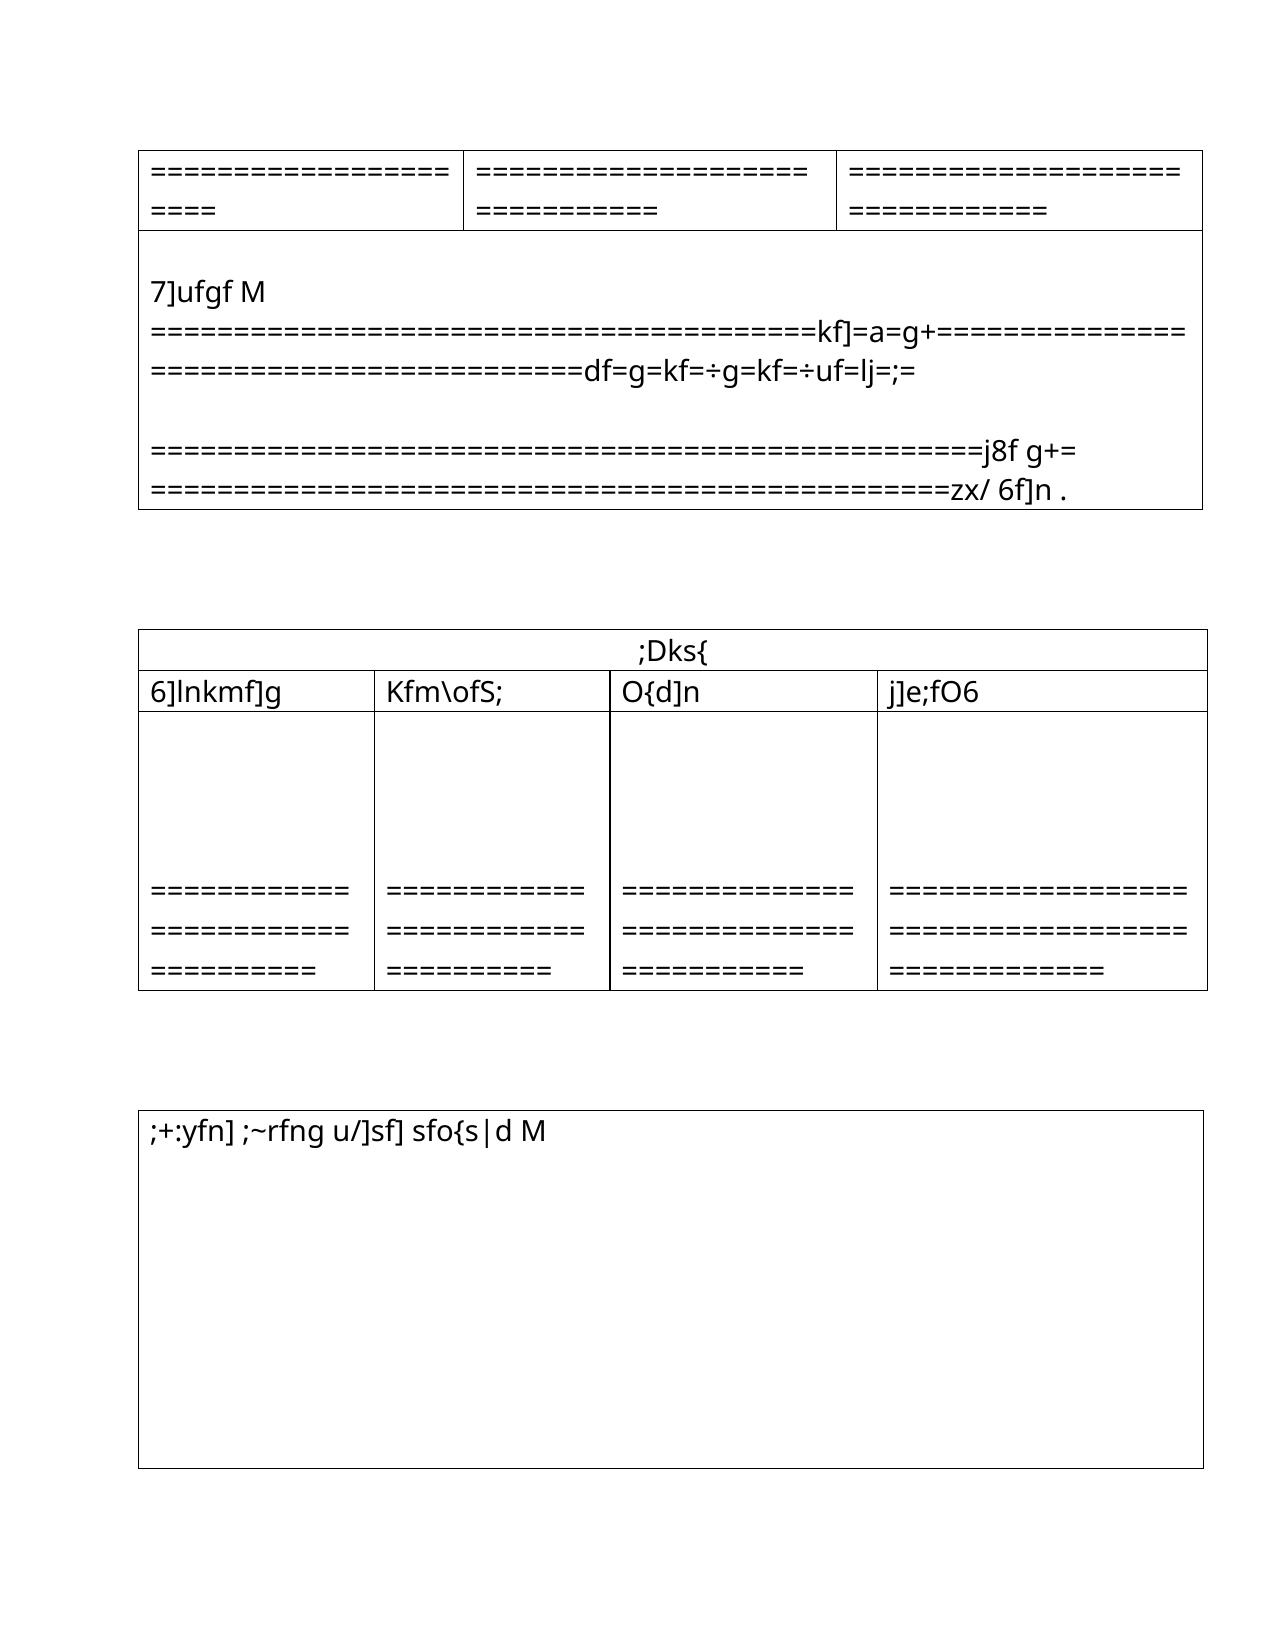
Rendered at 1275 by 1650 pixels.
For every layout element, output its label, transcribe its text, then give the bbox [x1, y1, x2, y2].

table_cell 6]lnkmf]g [139, 671, 374, 711]
table_cell 7]ufgf M󠇘 ========================================kf]=a=g+=========================================df=g=kf=÷g=kf=÷uf=lj=;= ==================================================j8f g+= ================================================zx/ 6f]n . [139, 231, 1202, 509]
table_cell ================================== [375, 712, 609, 989]
table_header ;Dks{ [139, 630, 1207, 670]
table_cell Kfm\ofS; [375, 671, 609, 711]
table_cell ================================================= [878, 712, 1207, 989]
table_cell ================================== [139, 712, 374, 989]
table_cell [139, 151, 463, 230]
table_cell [464, 151, 836, 230]
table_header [139, 1111, 1203, 1468]
table_cell ======================================= [611, 712, 877, 989]
table_cell j]e;fO6 [878, 671, 1207, 711]
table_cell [837, 151, 1202, 230]
table_cell O{d]n [611, 671, 877, 711]
